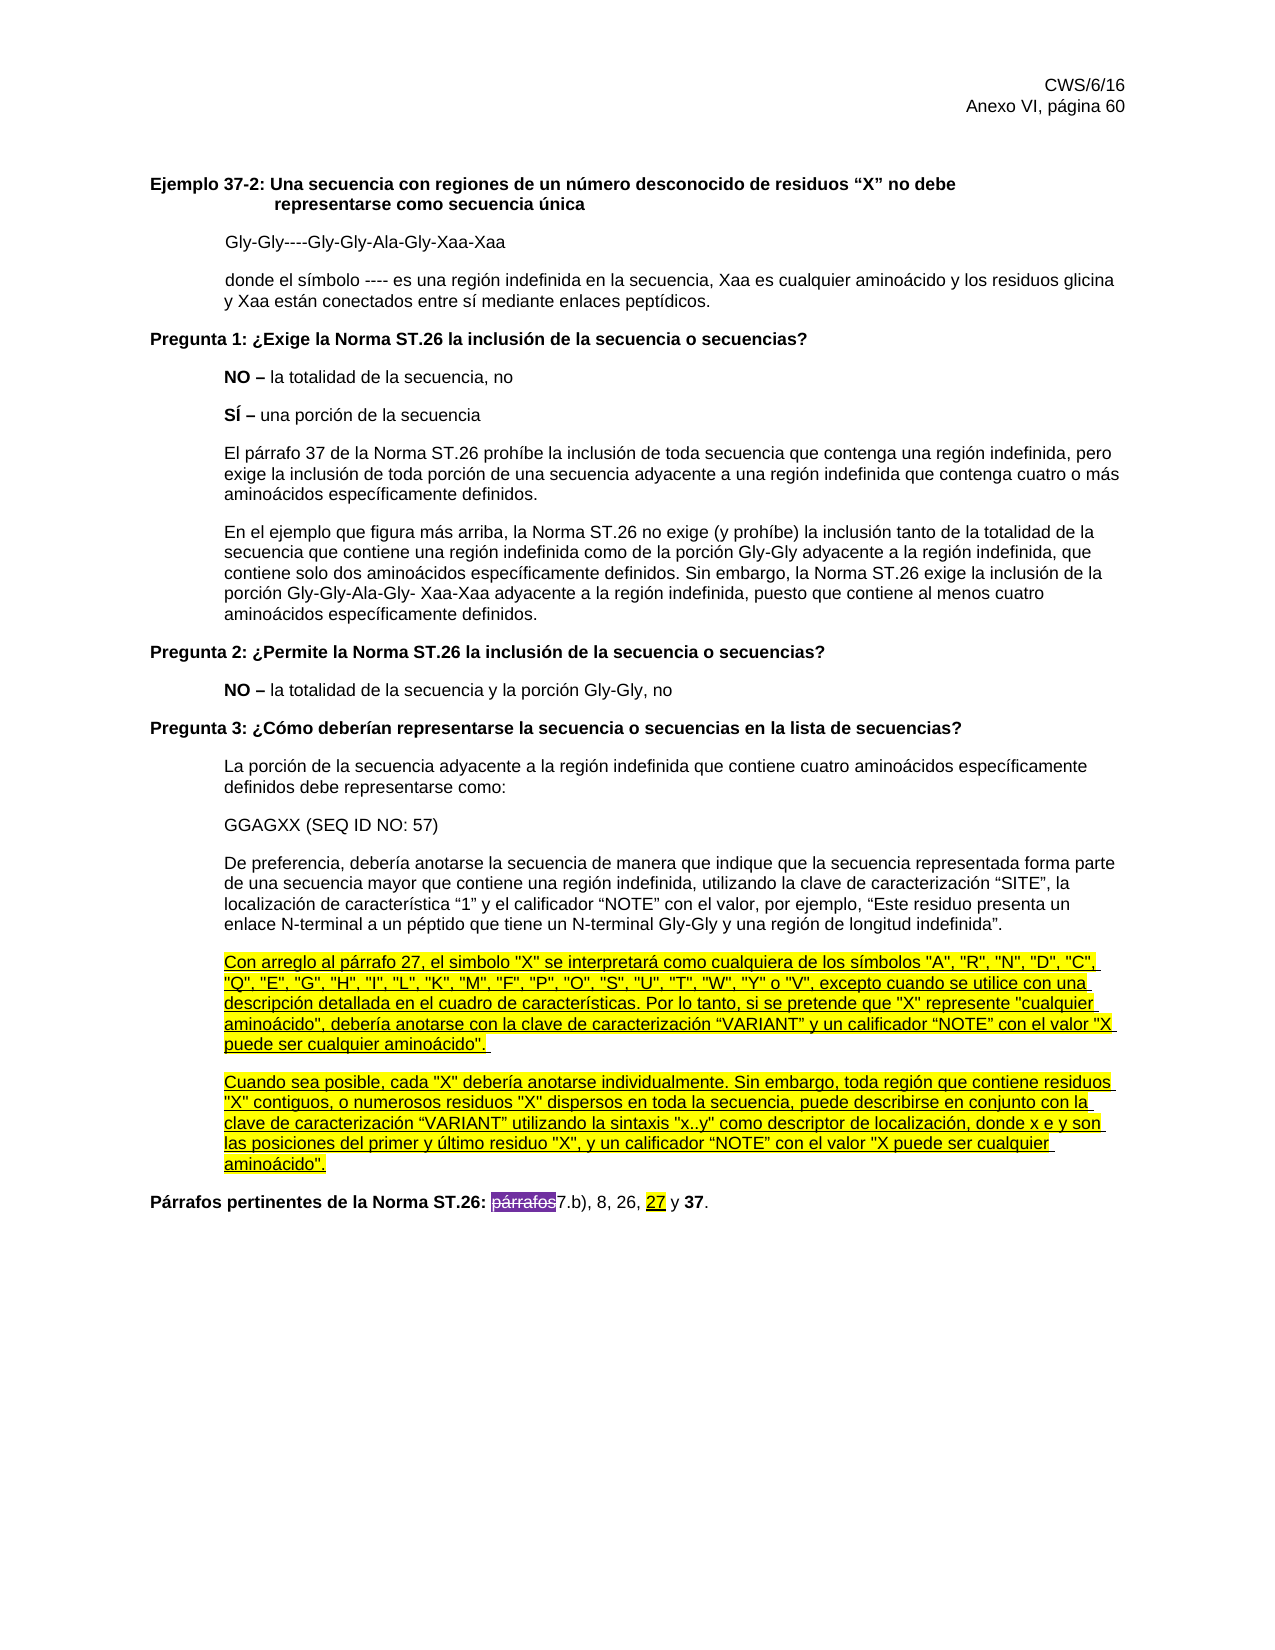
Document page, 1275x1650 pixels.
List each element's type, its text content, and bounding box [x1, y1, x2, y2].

text NO – la totalidad de la secuencia y la porción Gly-Gly, no [224, 680, 1125, 700]
text Pregunta 1: ¿Exige la Norma ST.26 la inclusión de la secuencia o secuencias? [150, 328, 1125, 349]
text Ejemplo 37-2: Una secuencia con regiones de un número desconocido de residuos “X” no debe representarse como secuencia única [150, 173, 1172, 214]
text En el ejemplo que figura más arriba, la Norma ST.26 no exige (y prohíbe) la inclusión tanto de la totalidad de la secuencia que contiene una región indefinida como de la porción Gly-Gly adyacente a la región indefinida, que contiene solo dos aminoácidos específicamente definidos. Sin embargo, la Norma ST.26 exige la inclusión de la porción Gly-Gly-Ala-Gly- Xaa-Xaa adyacente a la región indefinida, puesto que contiene al menos cuatro aminoácidos específicamente definidos. [224, 522, 1125, 624]
text Párrafos pertinentes de la Norma ST.26: párrafos7.b), 8, 26, 27 y 37. [150, 1192, 491, 1212]
text GGAGXX (SEQ ID NO: 57) [224, 814, 1125, 835]
text El párrafo 37 de la Norma ST.26 prohíbe la inclusión de toda secuencia que contenga una región indefinida, pero exige la inclusión de toda porción de una secuencia adyacente a una región indefinida que contenga cuatro o más aminoácidos específicamente definidos. [538, 443, 1125, 504]
text Pregunta 3: ¿Cómo deberían representarse la secuencia o secuencias en la lista de secuencias? [150, 718, 1125, 738]
text NO – la totalidad de la secuencia, no [224, 367, 1125, 387]
text De preferencia, debería anotarse la secuencia de manera que indique que la secuencia representada forma parte de una secuencia mayor que contiene una región indefinida, utilizando la clave de caracterización “SITE”, la localización de característica “1” y el calificador “NOTE” con el valor, por ejemplo, “Este residuo presenta un enlace N-terminal a un péptido que tiene un N-terminal Gly-Gly y una región de longitud indefinida”. [224, 853, 1125, 934]
text Cuando sea posible, cada "X" debería anotarse individualmente. Sin embargo, toda región que contiene residuos "X" contiguos, o numerosos residuos "X" dispersos en toda la secuencia, puede describirse en conjunto con la clave de caracterización “VARIANT” utilizando la sintaxis "x..y" como descriptor de localización, donde x e y son las posiciones del primer y último residuo "X", y un calificador “NOTE” con el valor "X puede ser cualquier aminoácido". [224, 1072, 1125, 1174]
text Pregunta 2: ¿Permite la Norma ST.26 la inclusión de la secuencia o secuencias? [150, 642, 1125, 662]
text Gly-Gly----Gly-Gly-Ala-Gly-Xaa-Xaa [224, 232, 1125, 252]
text La porción de la secuencia adyacente a la región indefinida que contiene cuatro aminoácidos específicamente definidos debe representarse como: [506, 756, 1125, 797]
text Con arreglo al párrafo 27, el simbolo "X" se interpretará como cualquiera de los símbolos "A", "R", "N", "D", "C", "Q", "E", "G", "H", "I", "L", "K", "M", "F", "P", "O", "S", "U", "T", "W", "Y" o "V", excepto cuando se utilice con una descripción detallada en el cuadro de características. Por lo tanto, si se pretende que "X" represente "cualquier aminoácido", debería anotarse con la clave de caracterización “VARIANT” y un calificador “NOTE” con el valor "X puede ser cualquier aminoácido". [224, 952, 1125, 1054]
text donde el símbolo ---- es una región indefinida en la secuencia, Xaa es cualquier aminoácido y los residuos glicina y Xaa están conectados entre sí mediante enlaces peptídicos. [224, 270, 1125, 311]
text Párrafos pertinentes de la Norma ST.26: párrafos7.b), 8, 26, 27 y 37. [666, 1192, 1125, 1212]
text SÍ – una porción de la secuencia [224, 405, 1125, 425]
